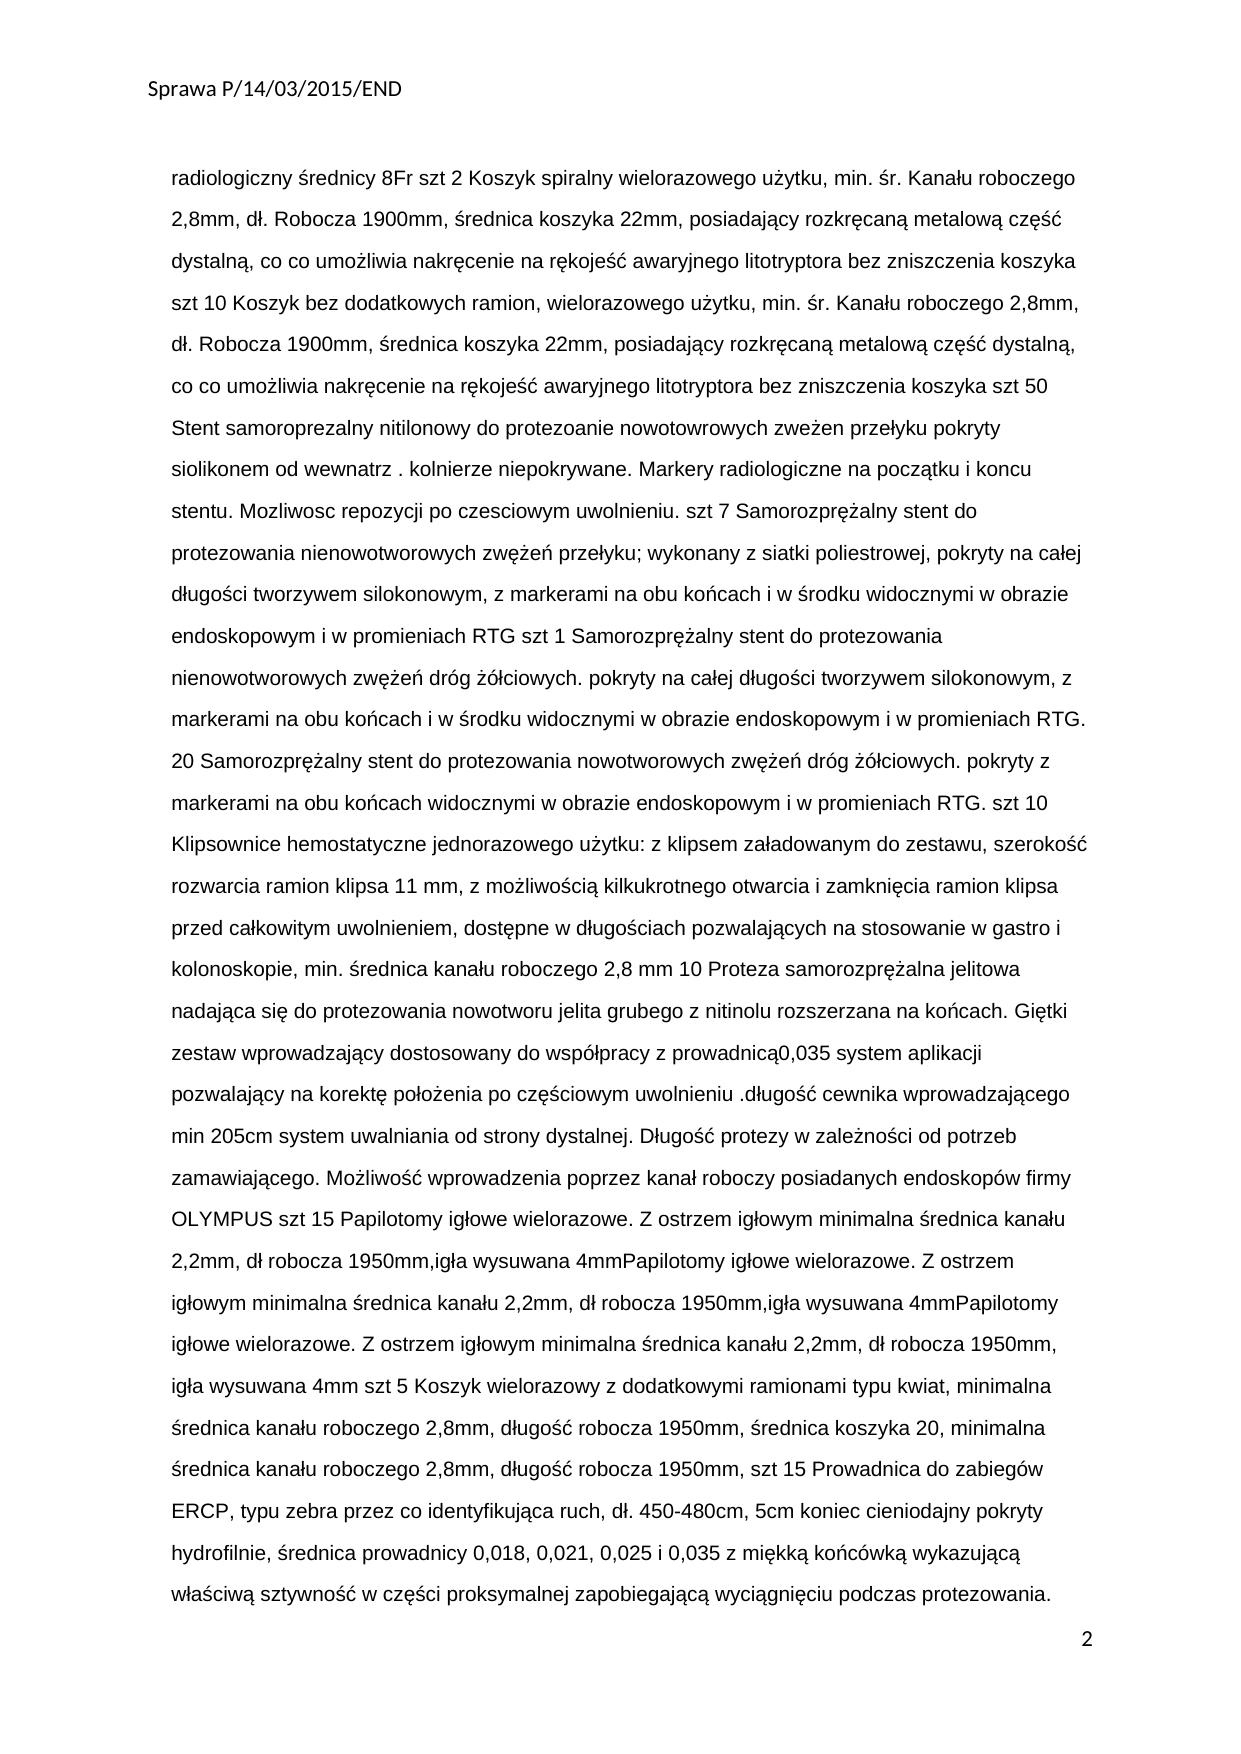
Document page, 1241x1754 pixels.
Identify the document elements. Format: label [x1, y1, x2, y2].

text [171, 148, 1093, 1606]
